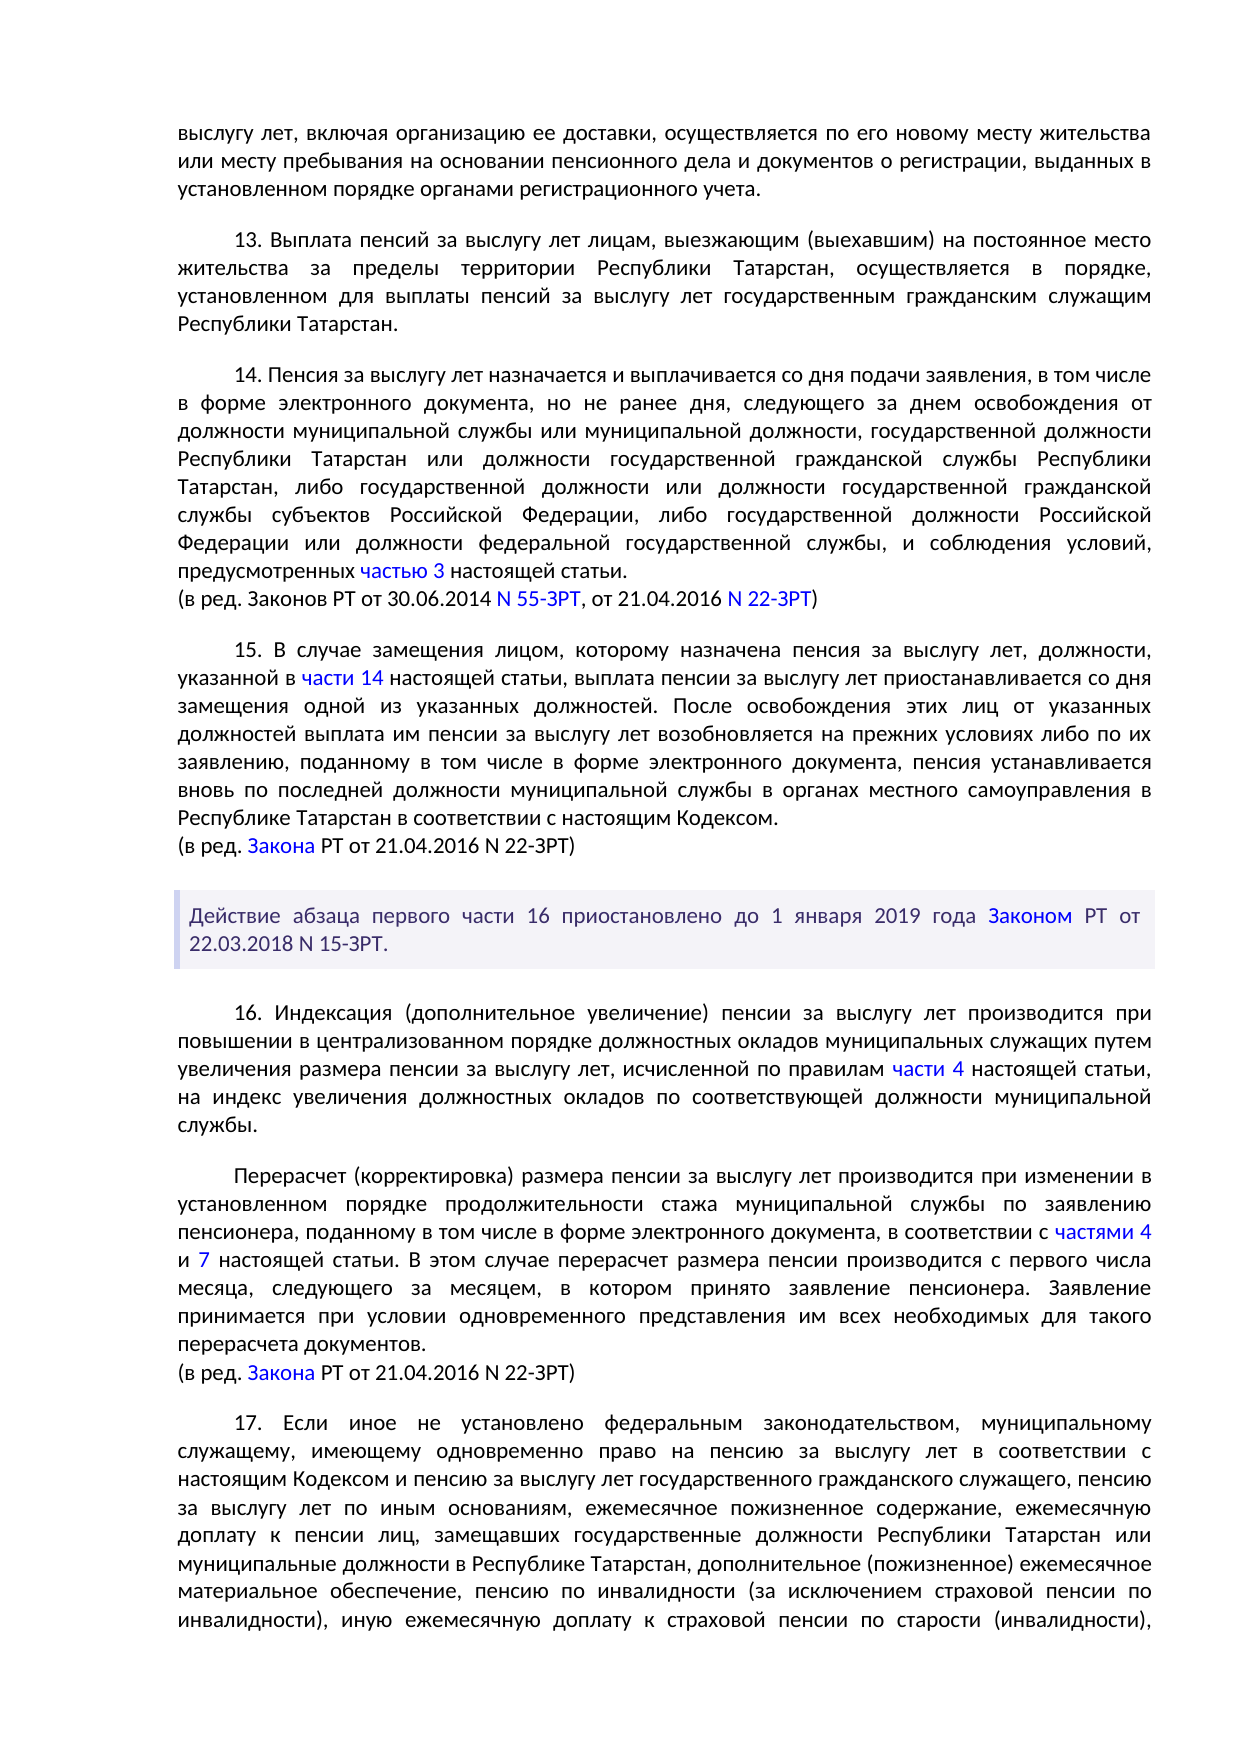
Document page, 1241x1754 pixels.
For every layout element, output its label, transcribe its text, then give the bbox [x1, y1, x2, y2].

text 16. Индексация (дополнительное увеличение) пенсии за выслугу лет производится при повышении в централизованном порядке должностных окладов муниципальных служащих путем увеличения размера пенсии за выслугу лет, исчисленной по правилам части 4 настоящей статьи, на индекс увеличения должностных окладов по соответствующей должности муниципальной службы. [177, 998, 1152, 1138]
text 15. В случае замещения лицом, которому назначена пенсия за выслугу лет, должности, указанной в части 14 настоящей статьи, выплата пенсии за выслугу лет приостанавливается со дня замещения одной из указанных должностей. После освобождения этих лиц от указанных должностей выплата им пенсии за выслугу лет возобновляется на прежних условиях либо по их заявлению, поданному в том числе в форме электронного документа, пенсия устанавливается вновь по последней должности муниципальной службы в органах местного самоуправления в Республике Татарстан в соответствии с настоящим Кодексом. [177, 635, 1152, 831]
text (в ред. Законов РТ от 30.06.2014 N 55-ЗРТ, от 21.04.2016 N 22-ЗРТ) [177, 584, 1152, 612]
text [177, 118, 1152, 202]
table_header Действие абзаца первого части 16 приостановлено до 1 января 2019 года Законом РТ от 22.03.2018 N 15-ЗРТ. [180, 890, 1149, 969]
text 14. Пенсия за выслугу лет назначается и выплачивается со дня подачи заявления, в том числе в форме электронного документа, но не ранее дня, следующего за днем освобождения от должности муниципальной службы или муниципальной должности, государственной должности Республики Татарстан или должности государственной гражданской службы Республики Татарстан, либо государственной должности или должности государственной гражданской службы субъектов Российской Федерации, либо государственной должности Российской Федерации или должности федеральной государственной службы, и соблюдения условий, предусмотренных частью 3 настоящей статьи. [177, 360, 1152, 584]
text 13. Выплата пенсий за выслугу лет лицам, выезжающим (выехавшим) на постоянное место жительства за пределы территории Республики Татарстан, осуществляется в порядке, установленном для выплаты пенсий за выслугу лет государственным гражданским служащим Республики Татарстан. [177, 225, 1152, 337]
text (в ред. Закона РТ от 21.04.2016 N 22-ЗРТ) [177, 1358, 1152, 1386]
text Перерасчет (корректировка) размера пенсии за выслугу лет производится при изменении в установленном порядке продолжительности стажа муниципальной службы по заявлению пенсионера, поданному в том числе в форме электронного документа, в соответствии с частями 4 и 7 настоящей статьи. В этом случае перерасчет размера пенсии производится с первого числа месяца, следующего за месяцем, в котором принято заявление пенсионера. Заявление принимается при условии одновременного представления им всех необходимых для такого перерасчета документов. [177, 1161, 1152, 1358]
text (в ред. Закона РТ от 21.04.2016 N 22-ЗРТ) [177, 831, 1152, 859]
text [177, 1408, 1152, 1633]
